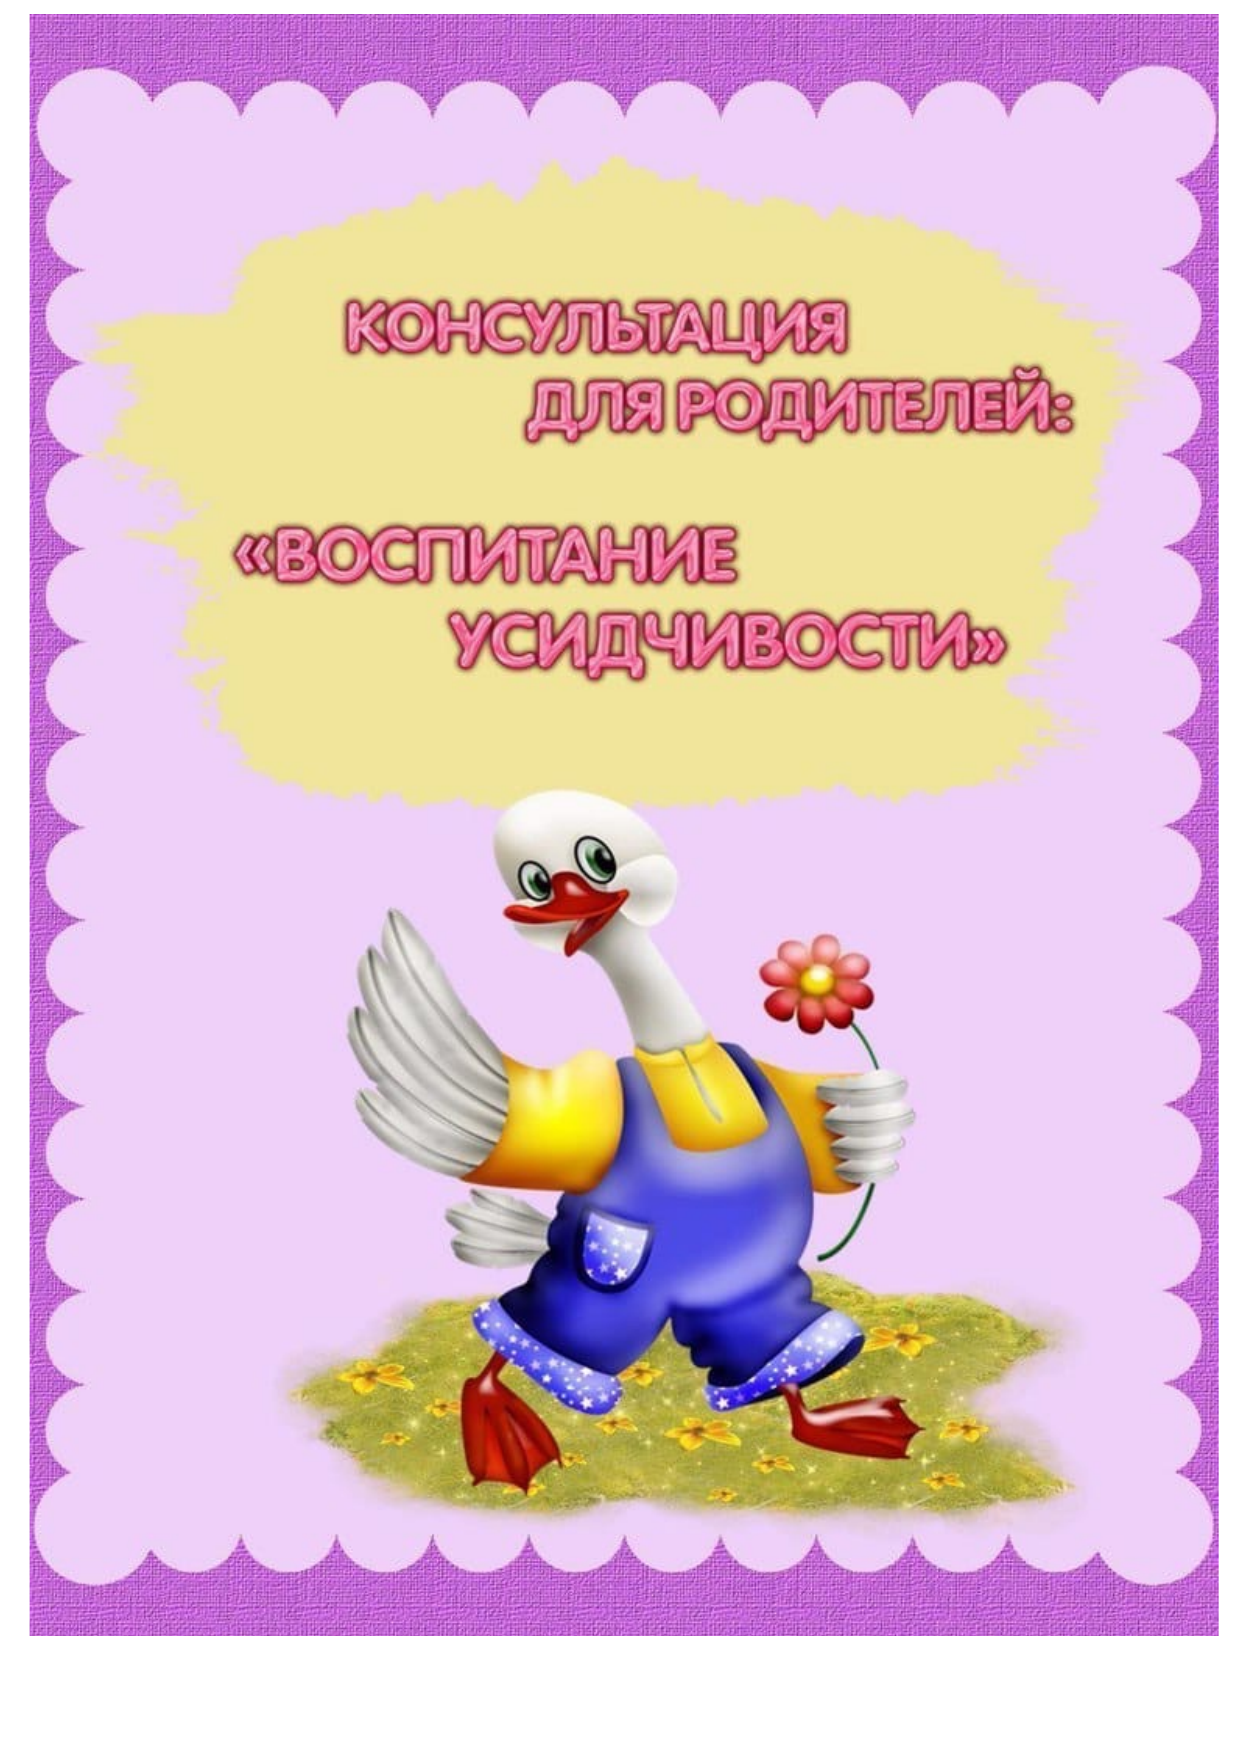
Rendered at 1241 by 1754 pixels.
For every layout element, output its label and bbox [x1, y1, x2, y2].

picture [29, 14, 1219, 1636]
